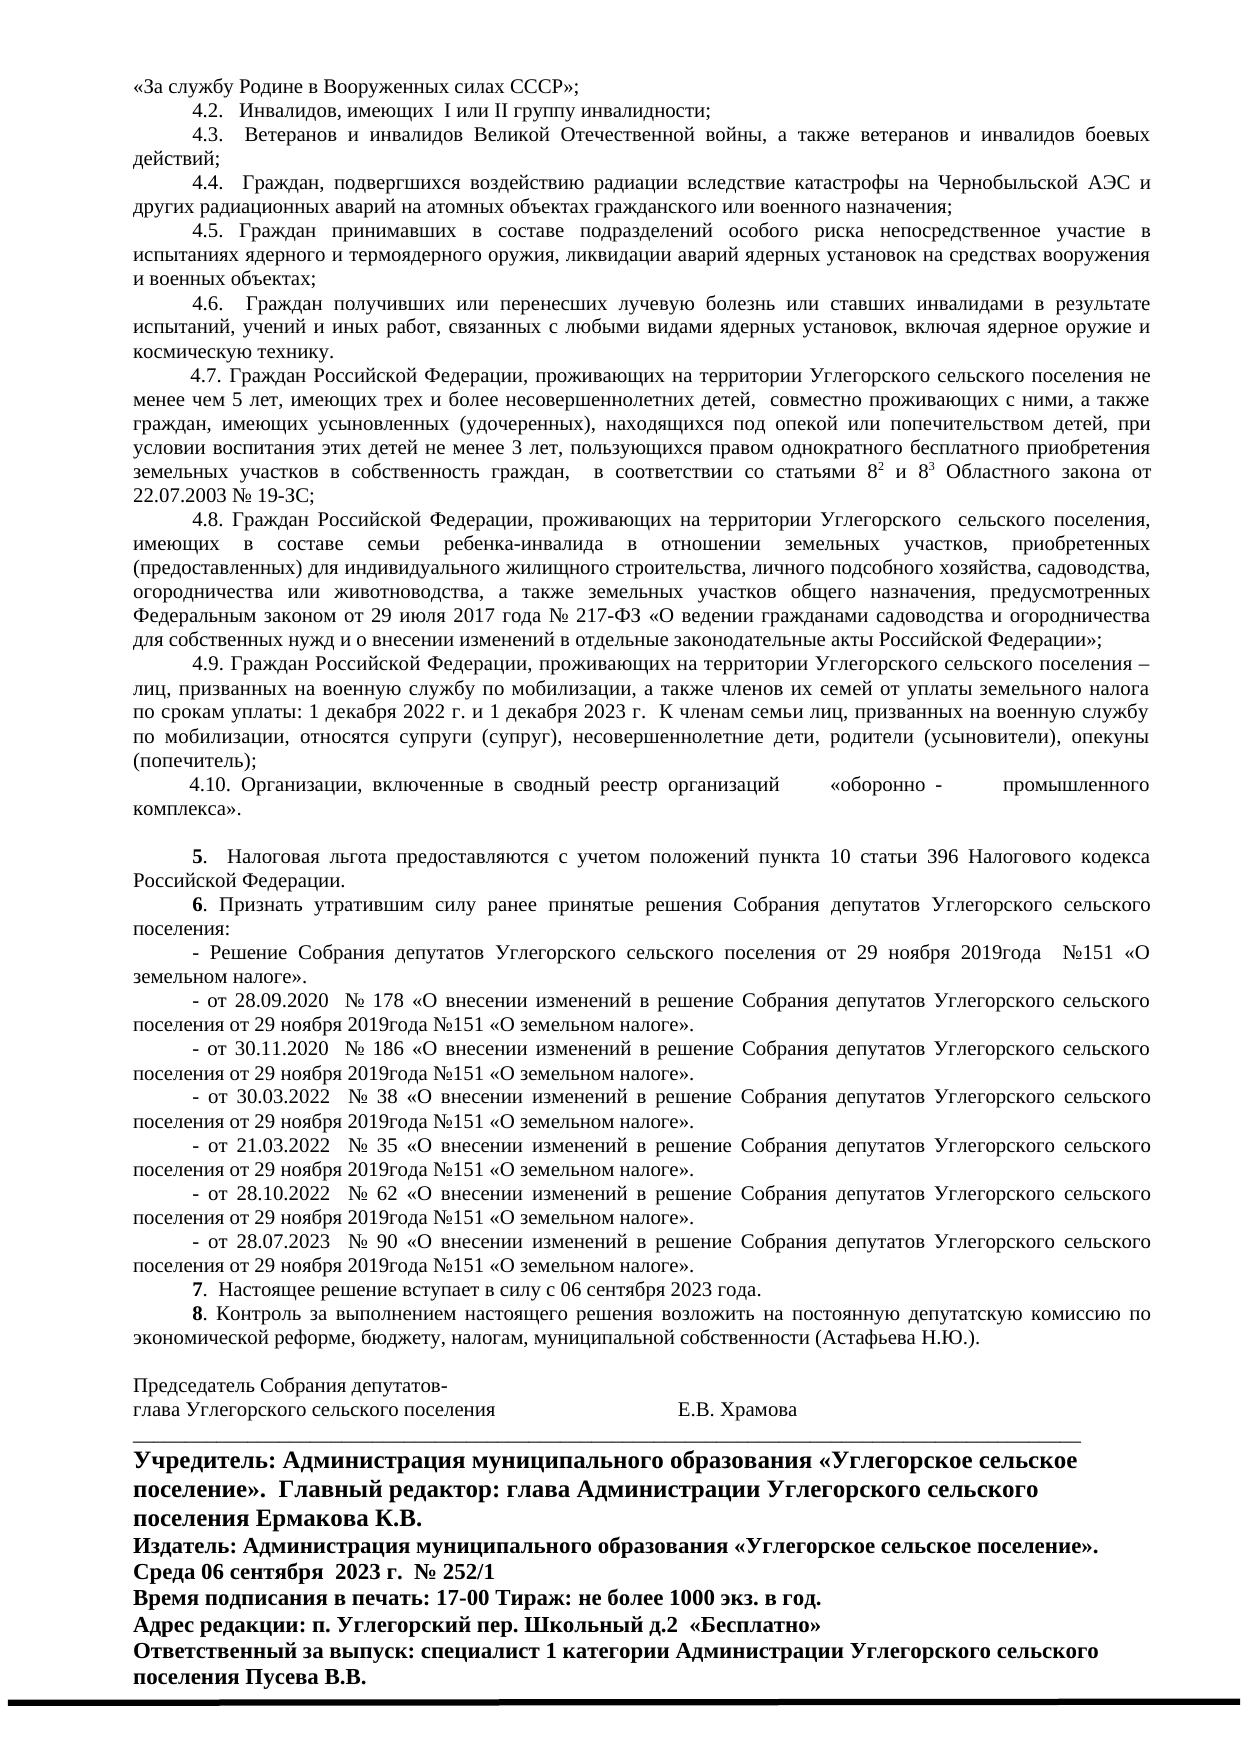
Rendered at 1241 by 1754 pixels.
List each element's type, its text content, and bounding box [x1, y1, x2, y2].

text 4.3. Ветеранов и инвалидов Великой Отечественной войны, а также ветеранов и инвалидов боевых действий; [133, 122, 1152, 170]
text - от 28.09.2020 № 178 «О внесении изменений в решение Собрания депутатов Углегорского сельского поселения от 29 ноября 2019года №151 «О земельном налоге». [133, 988, 1152, 1036]
text «За службу Родине в Вооруженных силах СССР»; [133, 74, 1152, 98]
text Ответственный за выпуск: специалист 1 категории Администрации Углегорского сельского поселения Пусева В.В. [133, 1637, 1152, 1690]
text глава Углегорского сельского поселения Е.В. Храмова [133, 1397, 1152, 1421]
text Адрес редакции: п. Углегорский пер. Школьный д.2 «Бесплатно» [133, 1611, 1152, 1637]
text 7. Настоящее решение вступает в силу с 06 сентября 2023 года. [133, 1277, 1152, 1301]
text - Решение Собрания депутатов Углегорского сельского поселения от 29 ноября 2019года №151 «О земельном налоге». [133, 940, 1152, 988]
text 8. Контроль за выполнением настоящего решения возложить на постоянную депутатскую комиссию по экономической реформе, бюджету, налогам, муниципальной собственности (Астафьева Н.Ю.). [133, 1301, 1152, 1349]
text 4.4. Граждан, подвергшихся воздействию радиации вследствие катастрофы на Чернобыльской АЭС и других радиационных аварий на атомных объектах гражданского или военного назначения; [133, 170, 1152, 218]
text 5. Налоговая льгота предоставляются с учетом положений пункта 10 статьи 396 Налогового кодекса Российской Федерации. [133, 844, 1152, 892]
text 4.9. Граждан Российской Федерации, проживающих на территории Углегорского сельского поселения – лиц, призванных на военную службу по мобилизации, а также членов их семей от уплаты земельного налога по срокам уплаты: 1 декабря 2022 г. и 1 декабря 2023 г. К членам семьи лиц, призванных на военную службу по мобилизации, относятся супруги (супруг), несовершеннолетние дети, родители (усыновители), опекуны (попечитель); [133, 651, 1152, 772]
text 4.8. Граждан Российской Федерации, проживающих на территории Углегорского сельского поселения, имеющих в составе семьи ребенка-инвалида в отношении земельных участков, приобретенных (предоставленных) для индивидуального жилищного строительства, личного подсобного хозяйства, садоводства, огородничества или животноводства, а также земельных участков общего назначения, предусмотренных Федеральным законом от 29 июля 2017 года № 217-ФЗ «О ведении гражданами садоводства и огородничества для собственных нужд и о внесении изменений в отдельные законодательные акты Российской Федерации»; [133, 507, 1152, 651]
text 6. Признать утратившим силу ранее принятые решения Собрания депутатов Углегорского сельского поселения: [133, 892, 1152, 940]
text Среда 06 сентября 2023 г. № 252/1 [133, 1558, 1152, 1584]
text - от 30.11.2020 № 186 «О внесении изменений в решение Собрания депутатов Углегорского сельского поселения от 29 ноября 2019года №151 «О земельном налоге». [133, 1036, 1152, 1084]
text ___________________________________________________________________________________________ [133, 1421, 1152, 1445]
text 4.6. Граждан получивших или перенесших лучевую болезнь или ставших инвалидами в результате испытаний, учений и иных работ, связанных с любыми видами ядерных установок, включая ядерное оружие и космическую технику. [133, 290, 1152, 363]
text 4.7. Граждан Российской Федерации, проживающих на территории Углегорского сельского поселения не менее чем 5 лет, имеющих трех и более несовершеннолетних детей, совместно проживающих с ними, а также граждан, имеющих усыновленных (удочеренных), находящихся под опекой или попечительством детей, при условии воспитания этих детей не менее 3 лет, пользующихся правом однократного бесплатного приобретения земельных участков в собственность граждан, в соответствии со статьями 82 и 83 Областного закона от 22.07.2003 № 19-ЗС; [133, 363, 1152, 507]
text - от 30.03.2022 № 38 «О внесении изменений в решение Собрания депутатов Углегорского сельского поселения от 29 ноября 2019года №151 «О земельном налоге». [133, 1084, 1152, 1133]
text 4.2. Инвалидов, имеющих I или II группу инвалидности; [133, 98, 1152, 122]
text 4.5. Граждан принимавших в составе подразделений особого риска непосредственное участие в испытаниях ядерного и термоядерного оружия, ликвидации аварий ядерных установок на средствах вооружения и военных объектах; [133, 218, 1152, 290]
text 4.10. Организации, включенные в сводный реестр организаций «оборонно - промышленного комплекса». [133, 772, 1152, 820]
text - от 21.03.2022 № 35 «О внесении изменений в решение Собрания депутатов Углегорского сельского поселения от 29 ноября 2019года №151 «О земельном налоге». [133, 1133, 1152, 1181]
text Председатель Собрания депутатов- [133, 1373, 1152, 1397]
text Учредитель: Администрация муниципального образования «Углегорское сельское поселение». Главный редактор: глава Администрации Углегорского сельского поселения Ермакова К.В. [133, 1445, 1152, 1532]
text - от 28.07.2023 № 90 «О внесении изменений в решение Собрания депутатов Углегорского сельского поселения от 29 ноября 2019года №151 «О земельном налоге». [133, 1229, 1152, 1277]
text Время подписания в печать: 17-00 Тираж: не более 1000 экз. в год. [133, 1584, 1152, 1611]
text - от 28.10.2022 № 62 «О внесении изменений в решение Собрания депутатов Углегорского сельского поселения от 29 ноября 2019года №151 «О земельном налоге». [133, 1181, 1152, 1229]
text Издатель: Администрация муниципального образования «Углегорское сельское поселение». [133, 1532, 1152, 1558]
